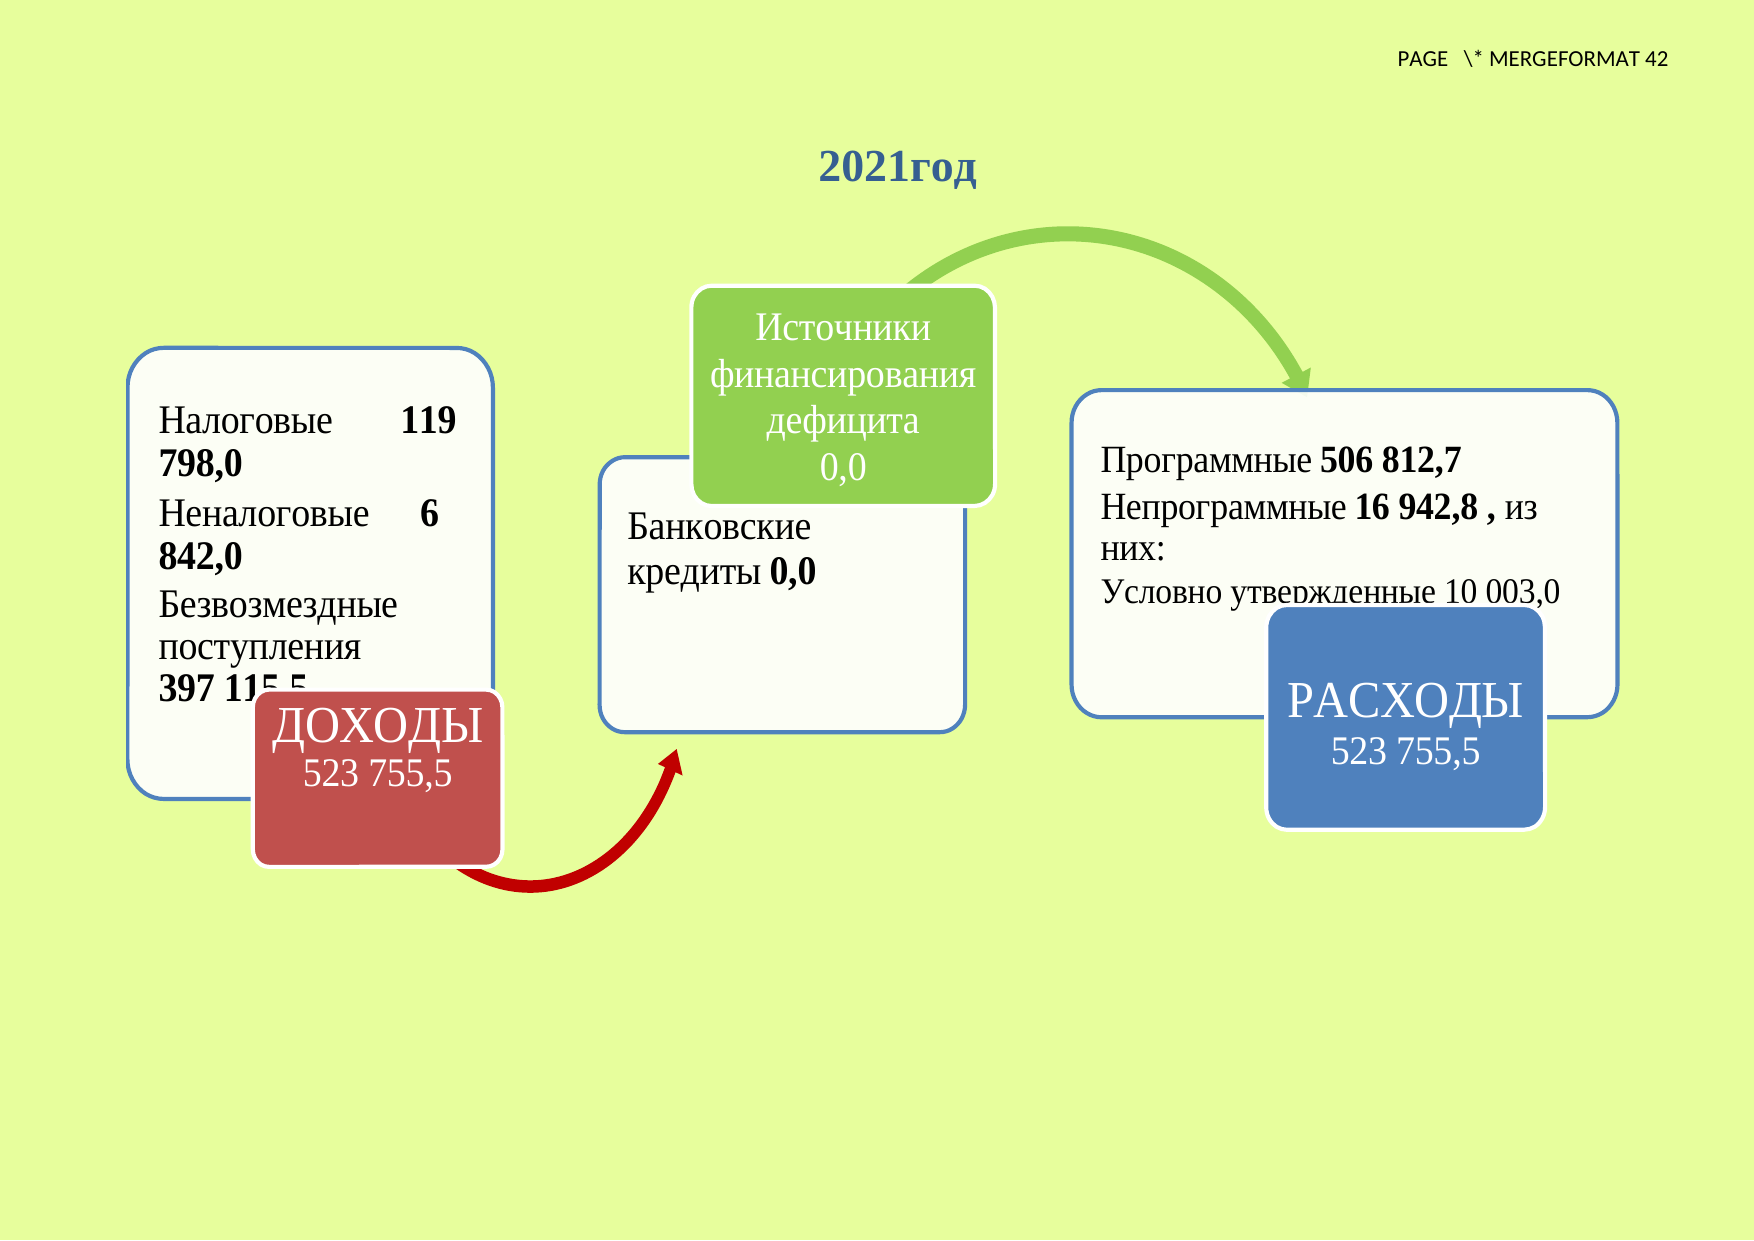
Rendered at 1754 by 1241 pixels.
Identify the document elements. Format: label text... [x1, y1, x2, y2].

list 2021год [89, 139, 1668, 192]
